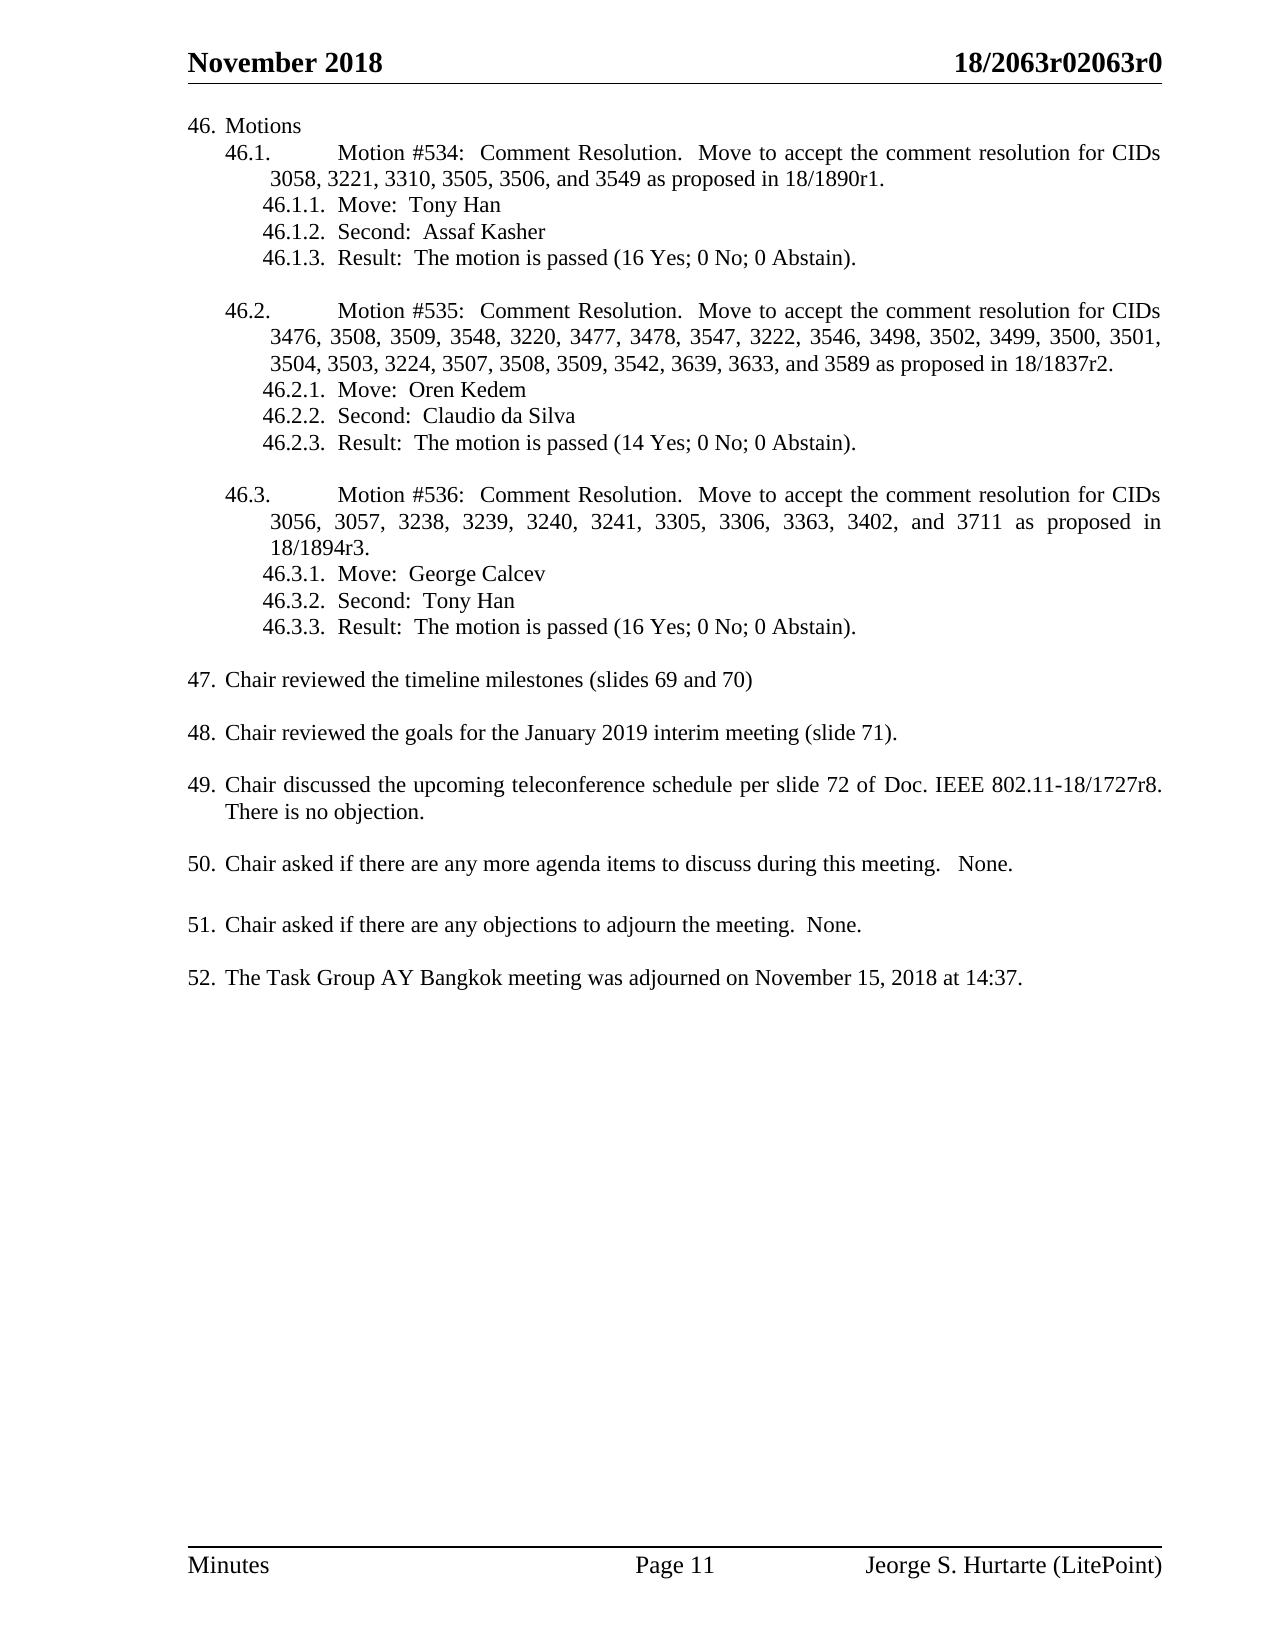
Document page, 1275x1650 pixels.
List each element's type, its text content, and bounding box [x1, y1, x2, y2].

list Second: Assaf Kasher [262, 218, 1162, 244]
list Chair reviewed the goals for the January 2019 interim meeting (slide 71). [187, 719, 1162, 745]
list Chair asked if there are any more agenda items to discuss during this meeting. None. [187, 850, 1162, 877]
list Second: Claudio da Silva [262, 402, 1162, 429]
list Second: Tony Han [262, 587, 1162, 613]
list Move: Tony Han [262, 192, 1162, 218]
list Motion #535: Comment Resolution. Move to accept the comment resolution for CIDs 3476, 3508, 3509, 3548, 3220, 3477, 3478, 3547, 3222, 3546, 3498, 3502, 3499, 3500, 3501, 3504, 3503, 3224, 3507, 3508, 3509, 3542, 3639, 3633, and 3589 as proposed in 18/1837r2. [225, 297, 1162, 376]
list The Task Group AY Bangkok meeting was adjourned on November 15, 2018 at 14:37. [187, 963, 1162, 990]
list Result: The motion is passed (14 Yes; 0 No; 0 Abstain). [262, 429, 1162, 455]
list Motions [187, 112, 1162, 139]
list Result: The motion is passed (16 Yes; 0 No; 0 Abstain). [262, 244, 1162, 271]
list Chair reviewed the timeline milestones (slides 69 and 70) [187, 666, 1162, 692]
list Motion #534: Comment Resolution. Move to accept the comment resolution for CIDs 3058, 3221, 3310, 3505, 3506, and 3549 as proposed in 18/1890r1. [225, 139, 1162, 192]
list Chair asked if there are any objections to adjourn the meeting. None. [187, 911, 1162, 937]
list Move: George Calcev [262, 561, 1162, 587]
list Motion #536: Comment Resolution. Move to accept the comment resolution for CIDs 3056, 3057, 3238, 3239, 3240, 3241, 3305, 3306, 3363, 3402, and 3711 as proposed in 18/1894r3. [225, 481, 1162, 561]
list Move: Oren Kedem [262, 376, 1162, 402]
list Result: The motion is passed (16 Yes; 0 No; 0 Abstain). [262, 613, 1162, 639]
list Chair discussed the upcoming teleconference schedule per slide 72 of Doc. IEEE 802.11-18/1727r8. There is no objection. [187, 771, 1162, 824]
